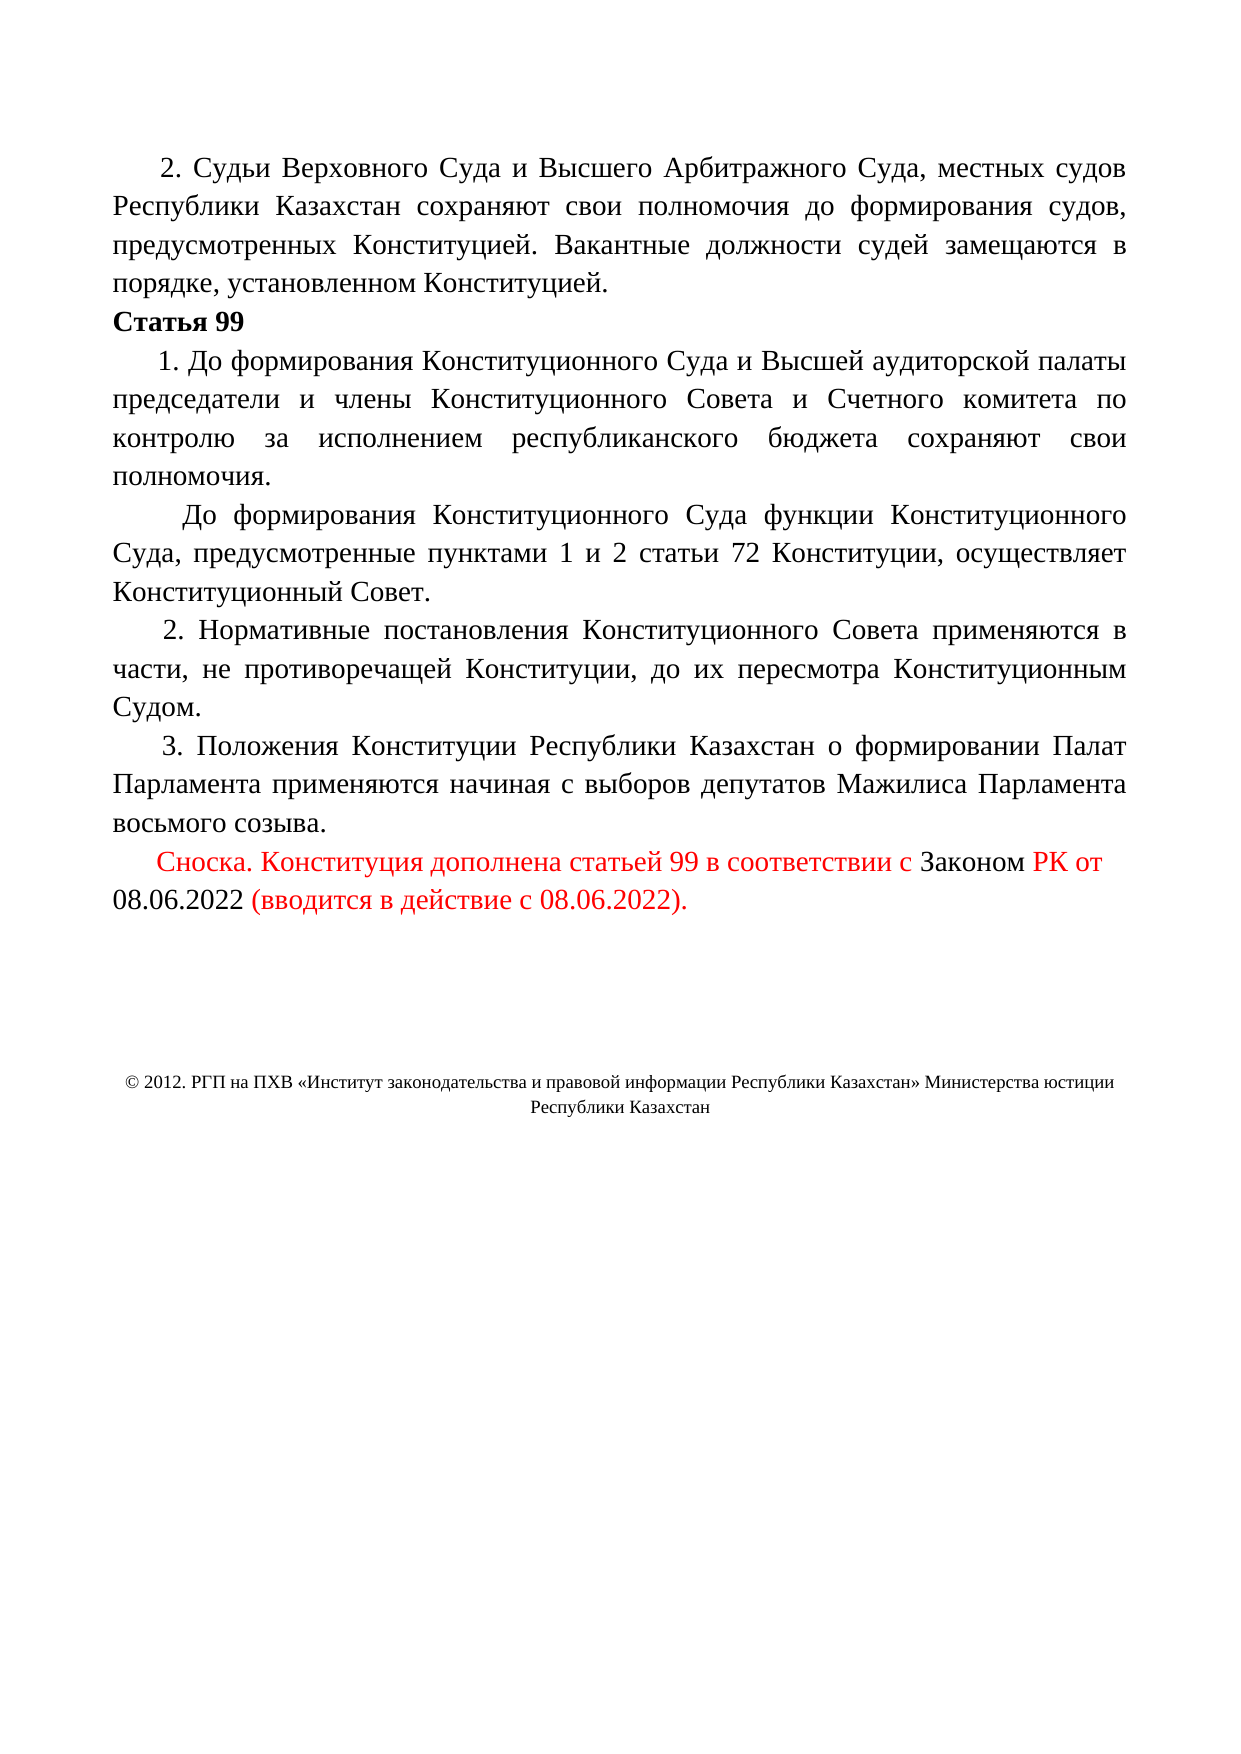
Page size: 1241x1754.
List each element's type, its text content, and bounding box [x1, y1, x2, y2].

text 2. Нормативные постановления Конституционного Совета применяются в части, не противоречащей Конституции, до их пересмотра Конституционным Судом. [112, 612, 1128, 723]
text Сноска. Конституция дополнена статьей 99 в соответствии с Законом РК от 08.06.2022 (вводится в действие с 08.06.2022). [112, 844, 1128, 976]
text Статья 99 [112, 304, 1128, 338]
text 1. До формирования Конституционного Суда и Высшей аудиторской палаты председатели и члены Конституционного Совета и Счетного комитета по контролю за исполнением республиканского бюджета сохраняют свои полномочия. [112, 343, 1128, 492]
text До формирования Конституционного Суда функции Конституционного Суда, предусмотренные пунктами 1 и 2 статьи 72 Конституции, осуществляет Конституционный Совет. [112, 497, 1128, 607]
text 3. Положения Конституции Республики Казахстан о формировании Палат Парламента применяются начиная с выборов депутатов Мажилиса Парламента восьмого созыва. [112, 728, 1128, 839]
text 2. Судьи Верховного Суда и Высшего Арбитражного Суда, местных судов Республики Казахстан сохраняют свои полномочия до формирования судов, предусмотренных Конституцией. Вакантные должности судей замещаются в порядке, установленном Конституцией. [112, 150, 1128, 299]
text © 2012. РГП на ПХВ «Институт законодательства и правовой информации Республики Казахстан» Министерства юстиции Республики Казахстан [112, 1071, 1128, 1117]
